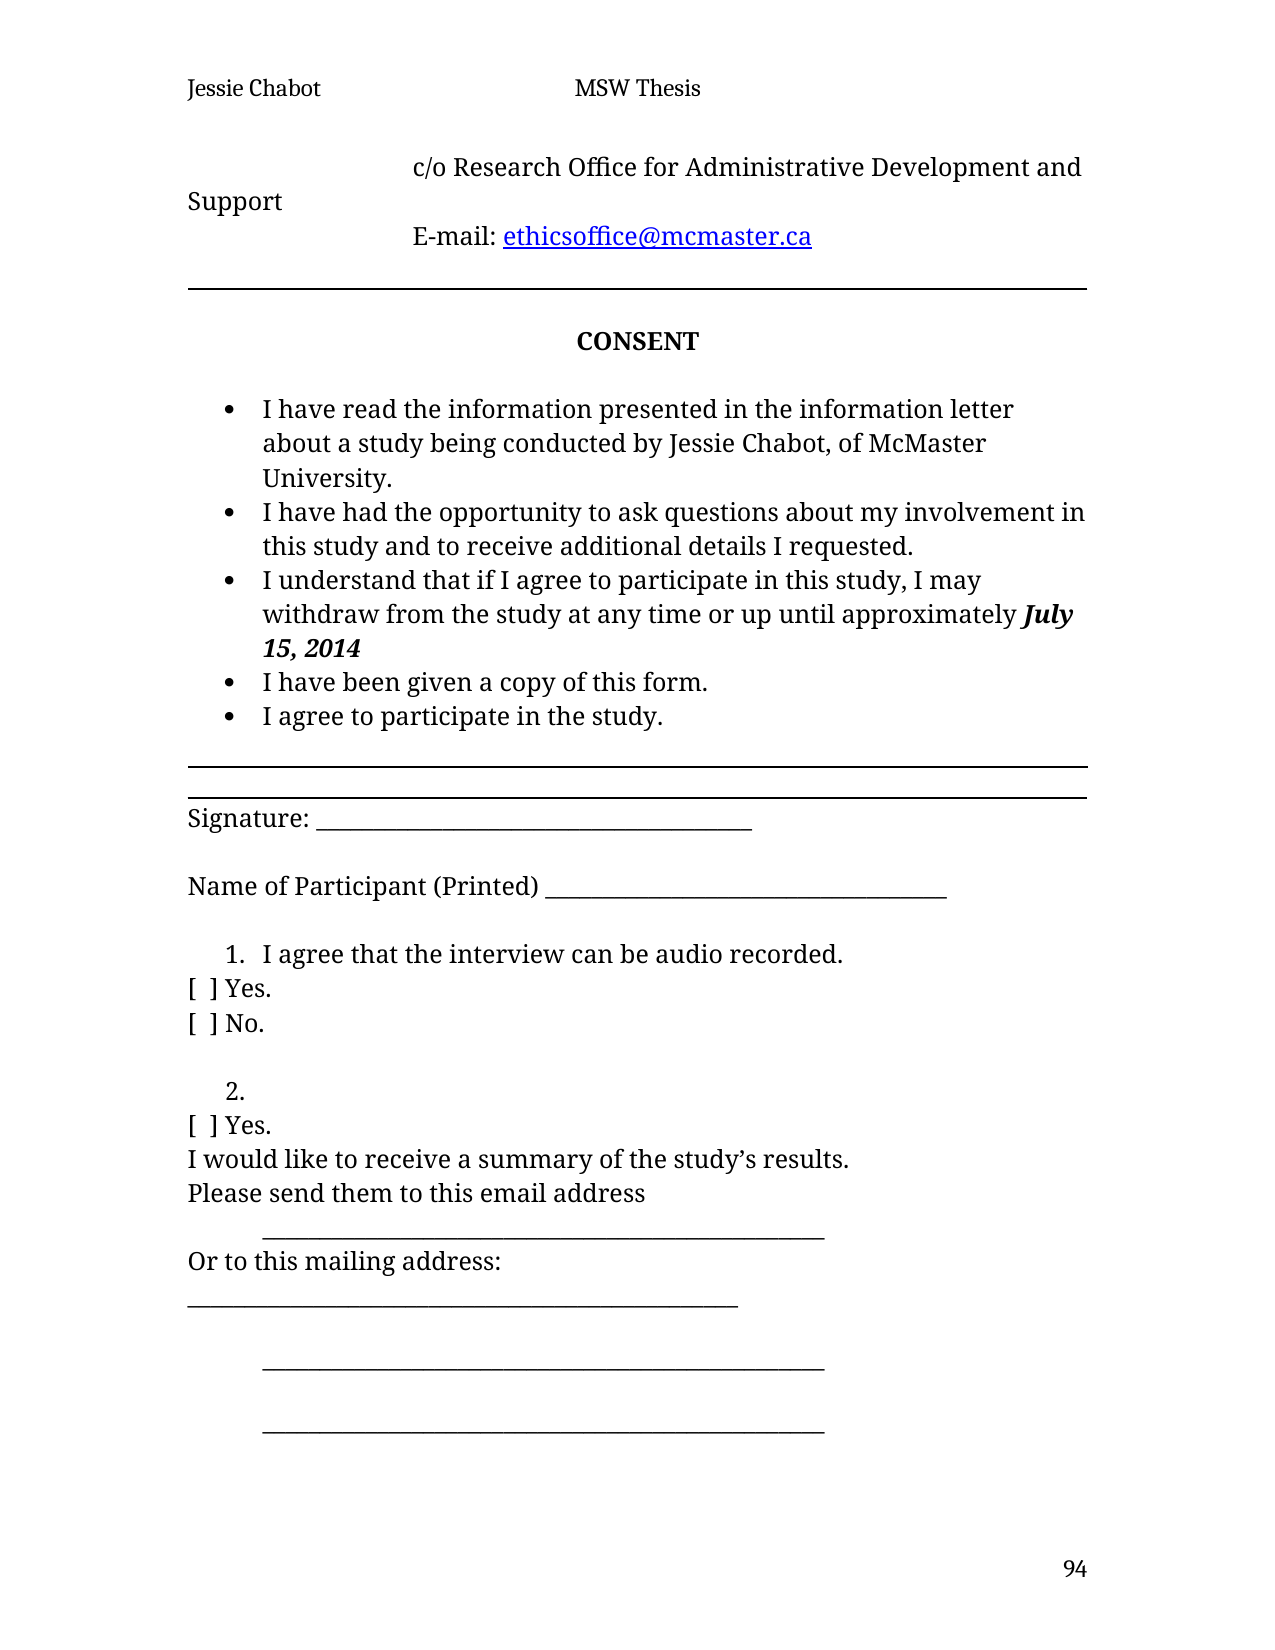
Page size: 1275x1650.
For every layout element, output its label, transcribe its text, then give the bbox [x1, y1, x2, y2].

list I agree to participate in the study. [225, 699, 1087, 733]
text E-mail: ethicsoffice@mcmaster.ca [187, 218, 1087, 252]
text [ ] No. [187, 1005, 1087, 1039]
text Or to this mailing address: ________________________________________________ [187, 1244, 1087, 1312]
list I have been given a copy of this form. [225, 664, 1087, 699]
text I would like to receive a summary of the study’s results. [187, 1141, 1087, 1176]
text _________________________________________________ [187, 1312, 1087, 1374]
text c/o Research Office for Administrative Development and Support [187, 150, 1087, 218]
text Name of Participant (Printed) ___________________________________ [187, 869, 1087, 903]
text [ ] Yes. [187, 1107, 1087, 1141]
text _________________________________________________ [187, 1374, 1087, 1437]
text Signature: ______________________________________ [187, 801, 1087, 835]
text [ ] Yes. [187, 971, 1087, 1005]
text Please send them to this email address _________________________________________________ [187, 1176, 1087, 1244]
text CONSENT [187, 324, 1087, 358]
text 2. [225, 1073, 1087, 1107]
list I have had the opportunity to ask questions about my involvement in this study and to receive additional details I requested. [225, 494, 1087, 562]
list I have read the information presented in the information letter about a study being conducted by Jessie Chabot, of McMaster University. [225, 392, 1087, 494]
list I agree that the interview can be audio recorded. [225, 937, 1087, 971]
list I understand that if I agree to participate in this study, I may withdraw from the study at any time or up until approximately July 15, 2014 [225, 562, 1087, 664]
